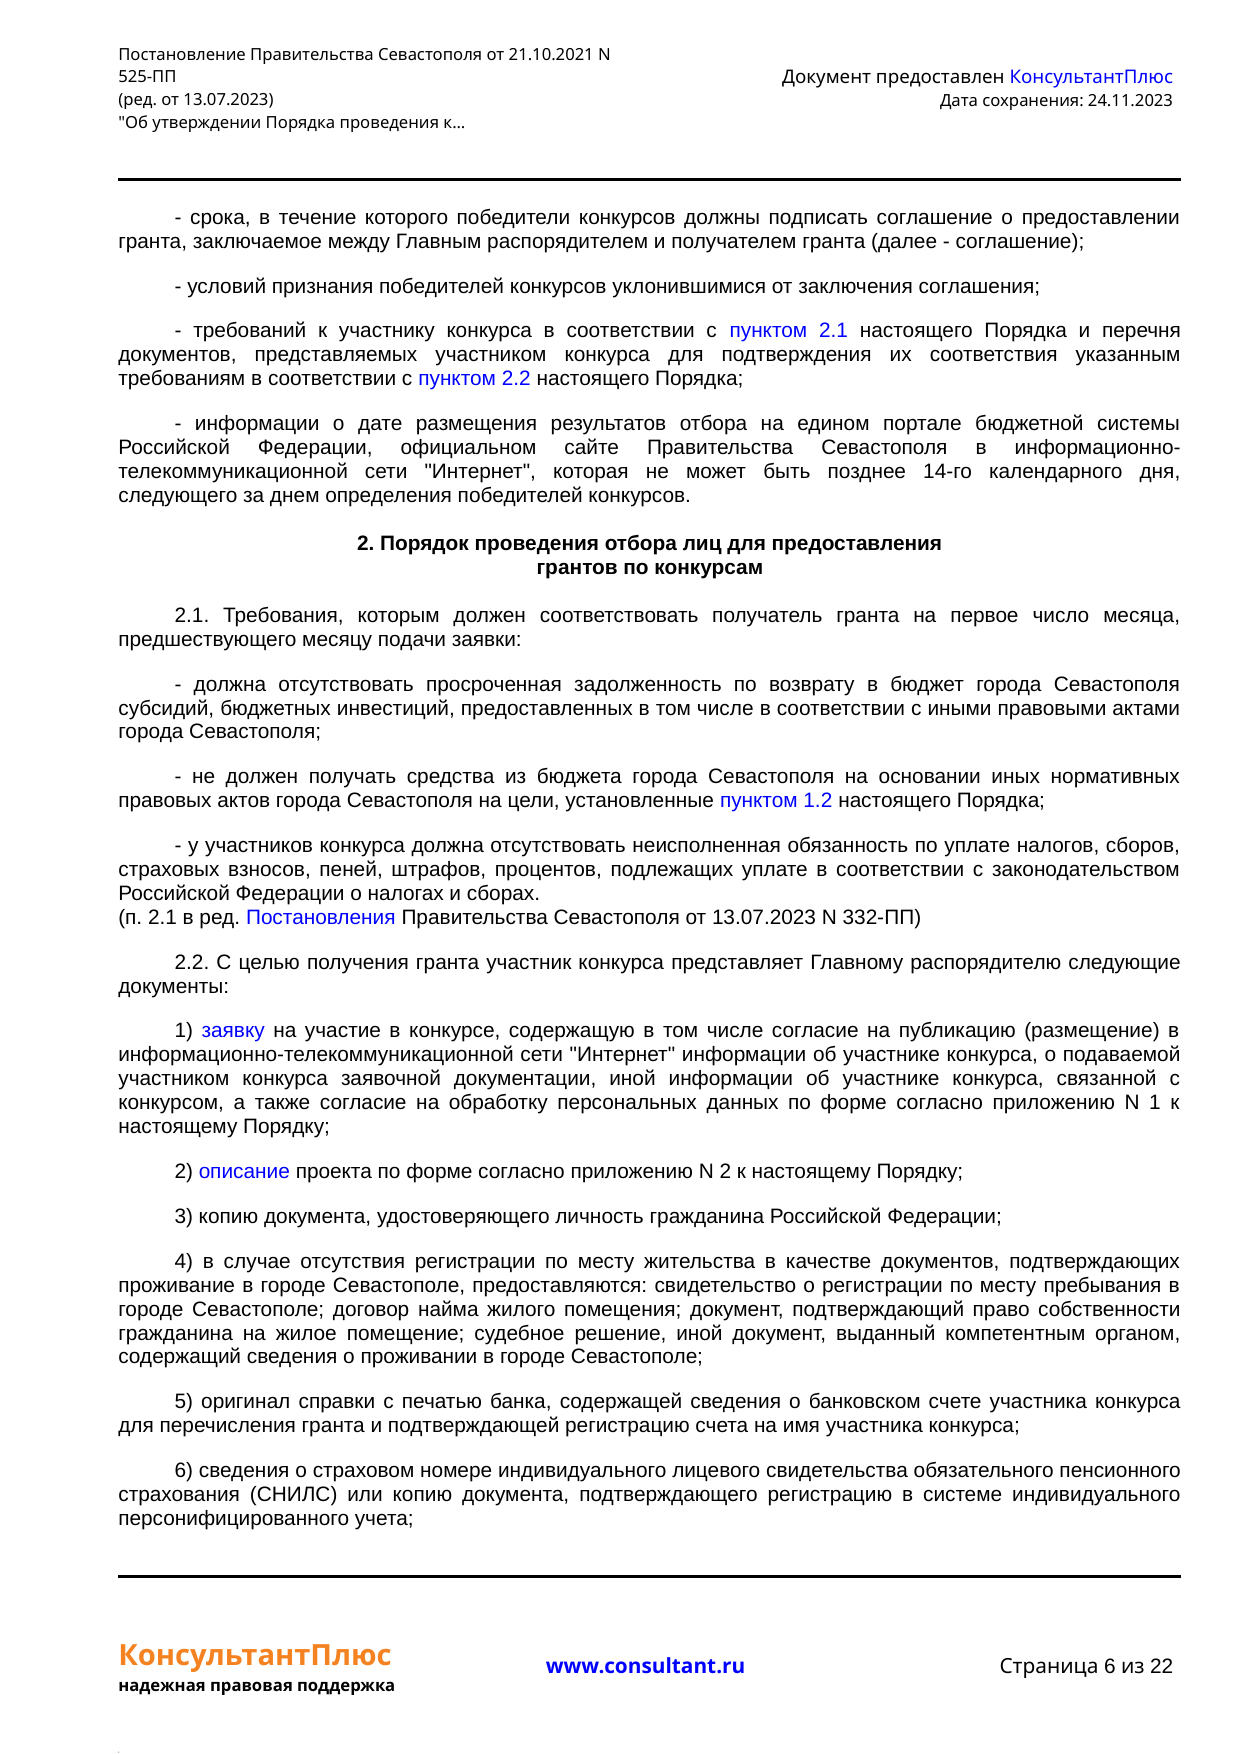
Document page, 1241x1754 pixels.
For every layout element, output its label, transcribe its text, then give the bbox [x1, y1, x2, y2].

text - информации о дате размещения результатов отбора на едином портале бюджетной системы Российской Федерации, официальном сайте Правительства Севастополя в информационно-телекоммуникационной сети "Интернет", которая не может быть позднее 14-го календарного дня, следующего за днем определения победителей конкурсов. [118, 411, 1181, 507]
text - у участников конкурса должна отсутствовать неисполненная обязанность по уплате налогов, сборов, страховых взносов, пеней, штрафов, процентов, подлежащих уплате в соответствии с законодательством Российской Федерации о налогах и сборах. [118, 833, 1181, 905]
text 6) сведения о страховом номере индивидуального лицевого свидетельства обязательного пенсионного страхования (СНИЛС) или копию документа, подтверждающего регистрацию в системе индивидуального персонифицированного учета; [118, 1458, 1181, 1530]
text (п. 2.1 в ред. Постановления Правительства Севастополя от 13.07.2023 N 332-ПП) [118, 905, 1181, 929]
text 4) в случае отсутствия регистрации по месту жительства в качестве документов, подтверждающих проживание в городе Севастополе, предоставляются: свидетельство о регистрации по месту пребывания в городе Севастополе; договор найма жилого помещения; документ, подтверждающий право собственности гражданина на жилое помещение; судебное решение, иной документ, выданный компетентным органом, содержащий сведения о проживании в городе Севастополе; [118, 1248, 1181, 1368]
text 1) заявку на участие в конкурсе, содержащую в том числе согласие на публикацию (размещение) в информационно-телекоммуникационной сети "Интернет" информации об участнике конкурса, о подаваемой участником конкурса заявочной документации, иной информации об участнике конкурса, связанной с конкурсом, а также согласие на обработку персональных данных по форме согласно приложению N 1 к настоящему Порядку; [118, 1018, 1181, 1138]
text 3) копию документа, удостоверяющего личность гражданина Российской Федерации; [118, 1204, 1181, 1228]
text - срока, в течение которого победители конкурсов должны подписать соглашение о предоставлении гранта, заключаемое между Главным распорядителем и получателем гранта (далее - соглашение); [118, 205, 1181, 253]
title грантов по конкурсам [118, 555, 1181, 579]
text - не должен получать средства из бюджета города Севастополя на основании иных нормативных правовых актов города Севастополя на цели, установленные пунктом 1.2 настоящего Порядка; [118, 764, 1181, 812]
text 2) описание проекта по форме согласно приложению N 2 к настоящему Порядку; [118, 1159, 1181, 1183]
text - условий признания победителей конкурсов уклонившимися от заключения соглашения; [118, 273, 1181, 297]
text 5) оригинал справки с печатью банка, содержащей сведения о банковском счете участника конкурса для перечисления гранта и подтверждающей регистрацию счета на имя участника конкурса; [118, 1389, 1181, 1437]
text - требований к участнику конкурса в соответствии с пунктом 2.1 настоящего Порядка и перечня документов, представляемых участником конкурса для подтверждения их соответствия указанным требованиям в соответствии с пунктом 2.2 настоящего Порядка; [118, 318, 1181, 390]
title 2. Порядок проведения отбора лиц для предоставления [118, 531, 1181, 555]
text 2.1. Требования, которым должен соответствовать получатель гранта на первое число месяца, предшествующего месяцу подачи заявки: [118, 603, 1181, 651]
text - должна отсутствовать просроченная задолженность по возврату в бюджет города Севастополя субсидий, бюджетных инвестиций, предоставленных в том числе в соответствии с иными правовыми актами города Севастополя; [118, 671, 1181, 743]
text 2.2. С целью получения гранта участник конкурса представляет Главному распорядителю следующие документы: [118, 949, 1181, 997]
